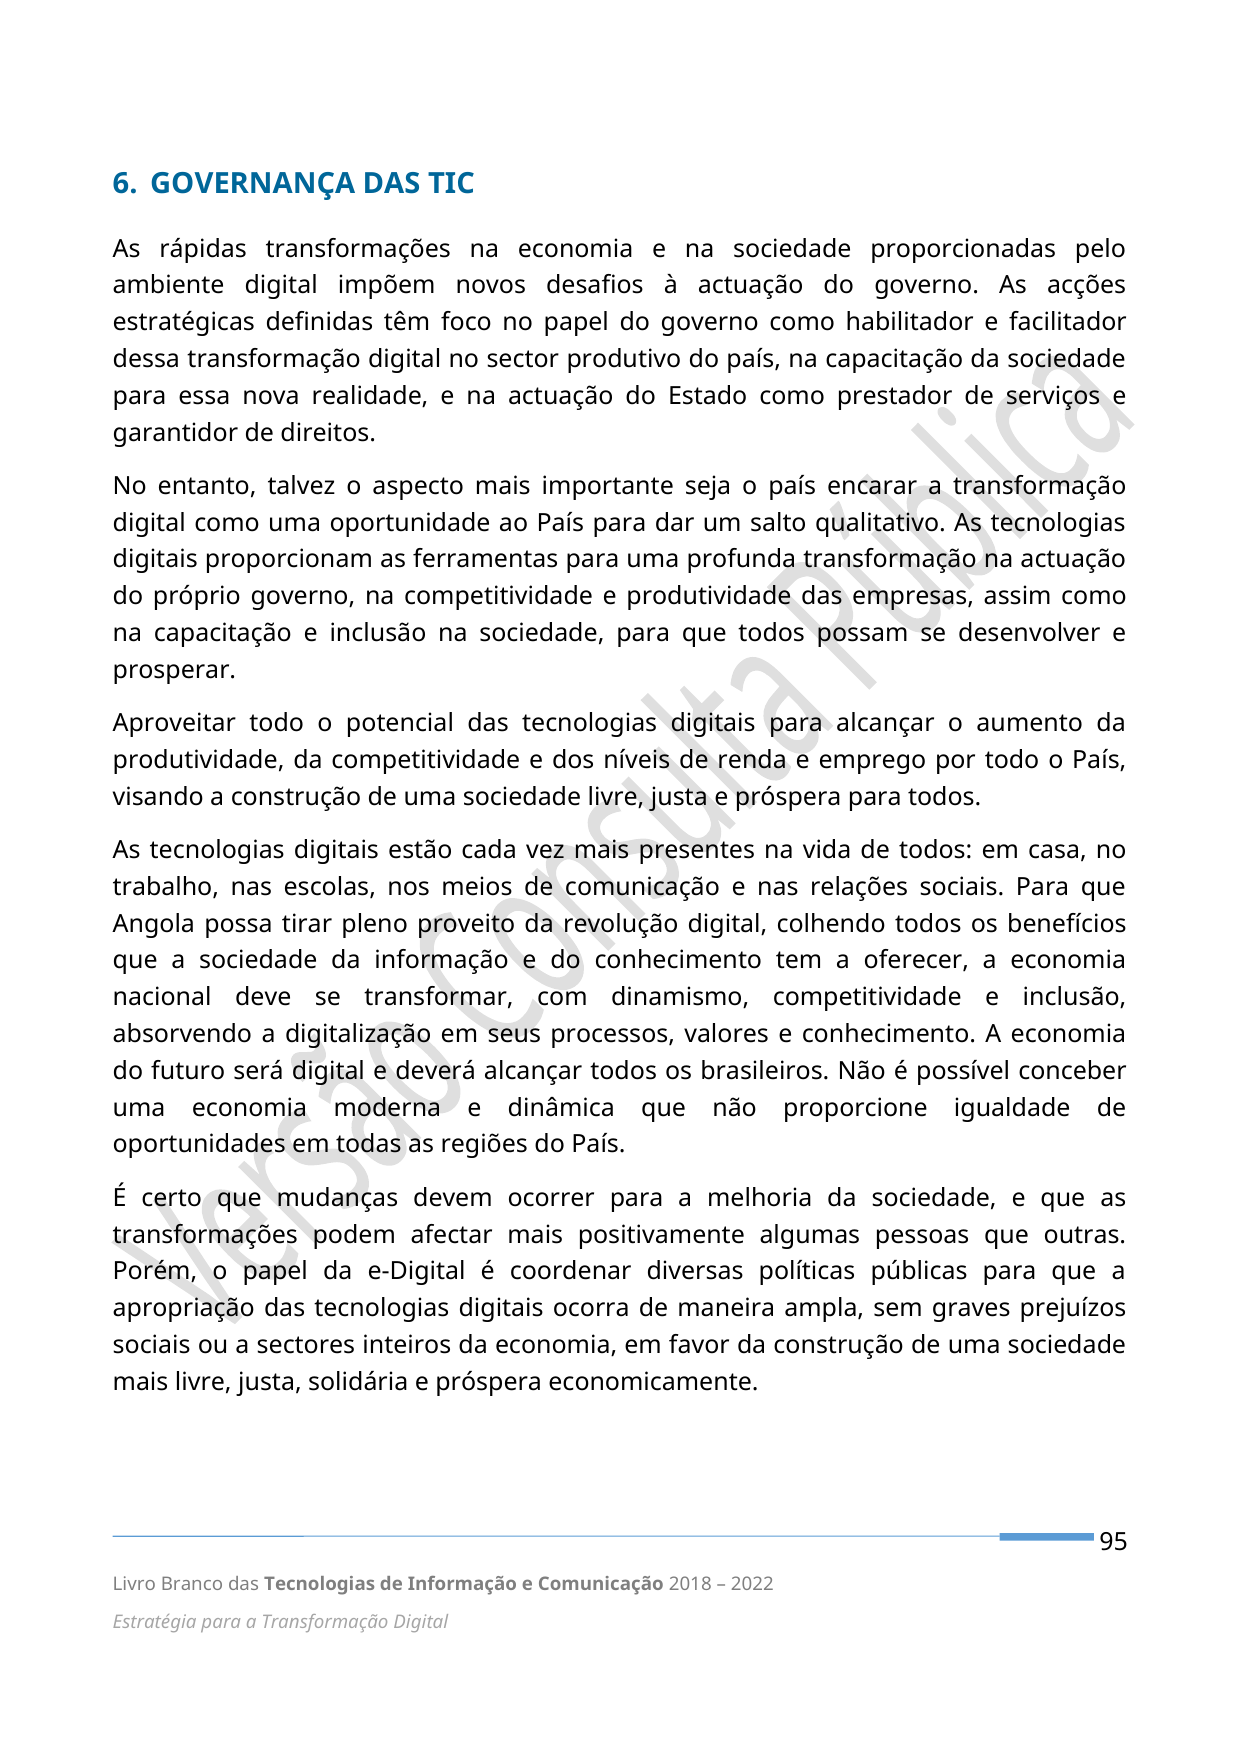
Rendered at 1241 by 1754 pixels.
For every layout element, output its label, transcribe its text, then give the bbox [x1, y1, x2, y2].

text As tecnologias digitais estão cada vez mais presentes na vida de todos: em casa, no trabalho, nas escolas, nos meios de comunicação e nas relações sociais. Para que Angola possa tirar pleno proveito da revolução digital, colhendo todos os benefícios que a sociedade da informação e do conhecimento tem a oferecer, a economia nacional deve se transformar, com dinamismo, competitividade e inclusão, absorvendo a digitalização em seus processos, valores e conhecimento. A economia do futuro será digital e deverá alcançar todos os brasileiros. Não é possível conceber uma economia moderna e dinâmica que não proporcione igualdade de oportunidades em todas as regiões do País. [112, 832, 1128, 1160]
subtitle GOVERNANÇA DAS TIC [112, 162, 1128, 202]
text As rápidas transformações na economia e na sociedade proporcionadas pelo ambiente digital impõem novos desafios à actuação do governo. As acções estratégicas definidas têm foco no papel do governo como habilitador e facilitador dessa transformação digital no sector produtivo do país, na capacitação da sociedade para essa nova realidade, e na actuação do Estado como prestador de serviços e garantidor de direitos. [112, 230, 1128, 448]
text No entanto, talvez o aspecto mais importante seja o país encarar a transformação digital como uma oportunidade ao País para dar um salto qualitativo. As tecnologias digitais proporcionam as ferramentas para uma profunda transformação na actuação do próprio governo, na competitividade e produtividade das empresas, assim como na capacitação e inclusão na sociedade, para que todos possam se desenvolver e prosperar. [112, 468, 1128, 686]
text É certo que mudanças devem ocorrer para a melhoria da sociedade, e que as transformações podem afectar mais positivamente algumas pessoas que outras. Porém, o papel da e-Digital é coordenar diversas políticas públicas para que a apropriação das tecnologias digitais ocorra de maneira ampla, sem graves prejuízos sociais ou a sectores inteiros da economia, em favor da construção de uma sociedade mais livre, justa, solidária e próspera economicamente. [112, 1179, 1128, 1397]
text Aproveitar todo o potencial das tecnologias digitais para alcançar o aumento da produtividade, da competitividade e dos níveis de renda e emprego por todo o País, visando a construção de uma sociedade livre, justa e próspera para todos. [112, 705, 1128, 812]
